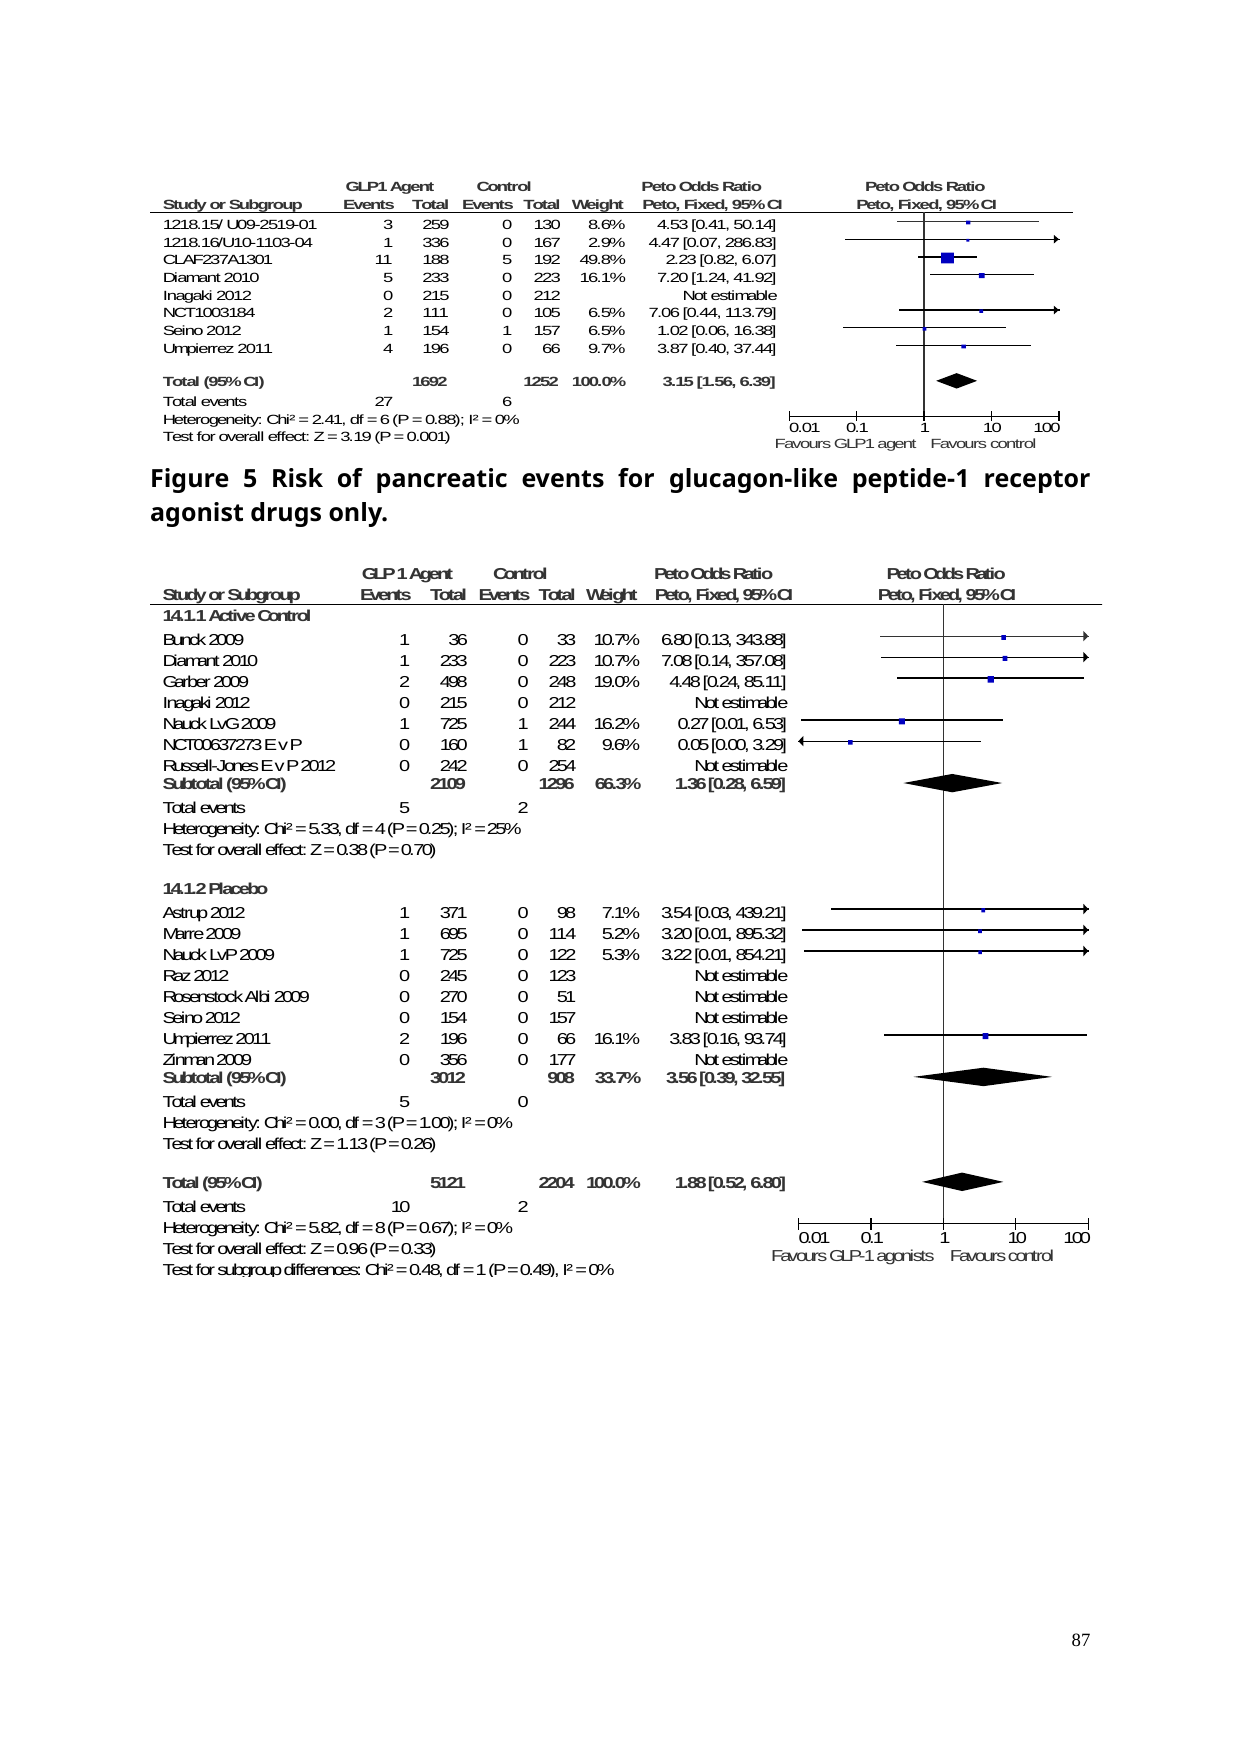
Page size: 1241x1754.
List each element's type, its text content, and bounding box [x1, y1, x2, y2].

text Figure 5 Risk of pancreatic events for glucagon-like peptide-1 receptor agonist drugs only. [150, 177, 1090, 529]
